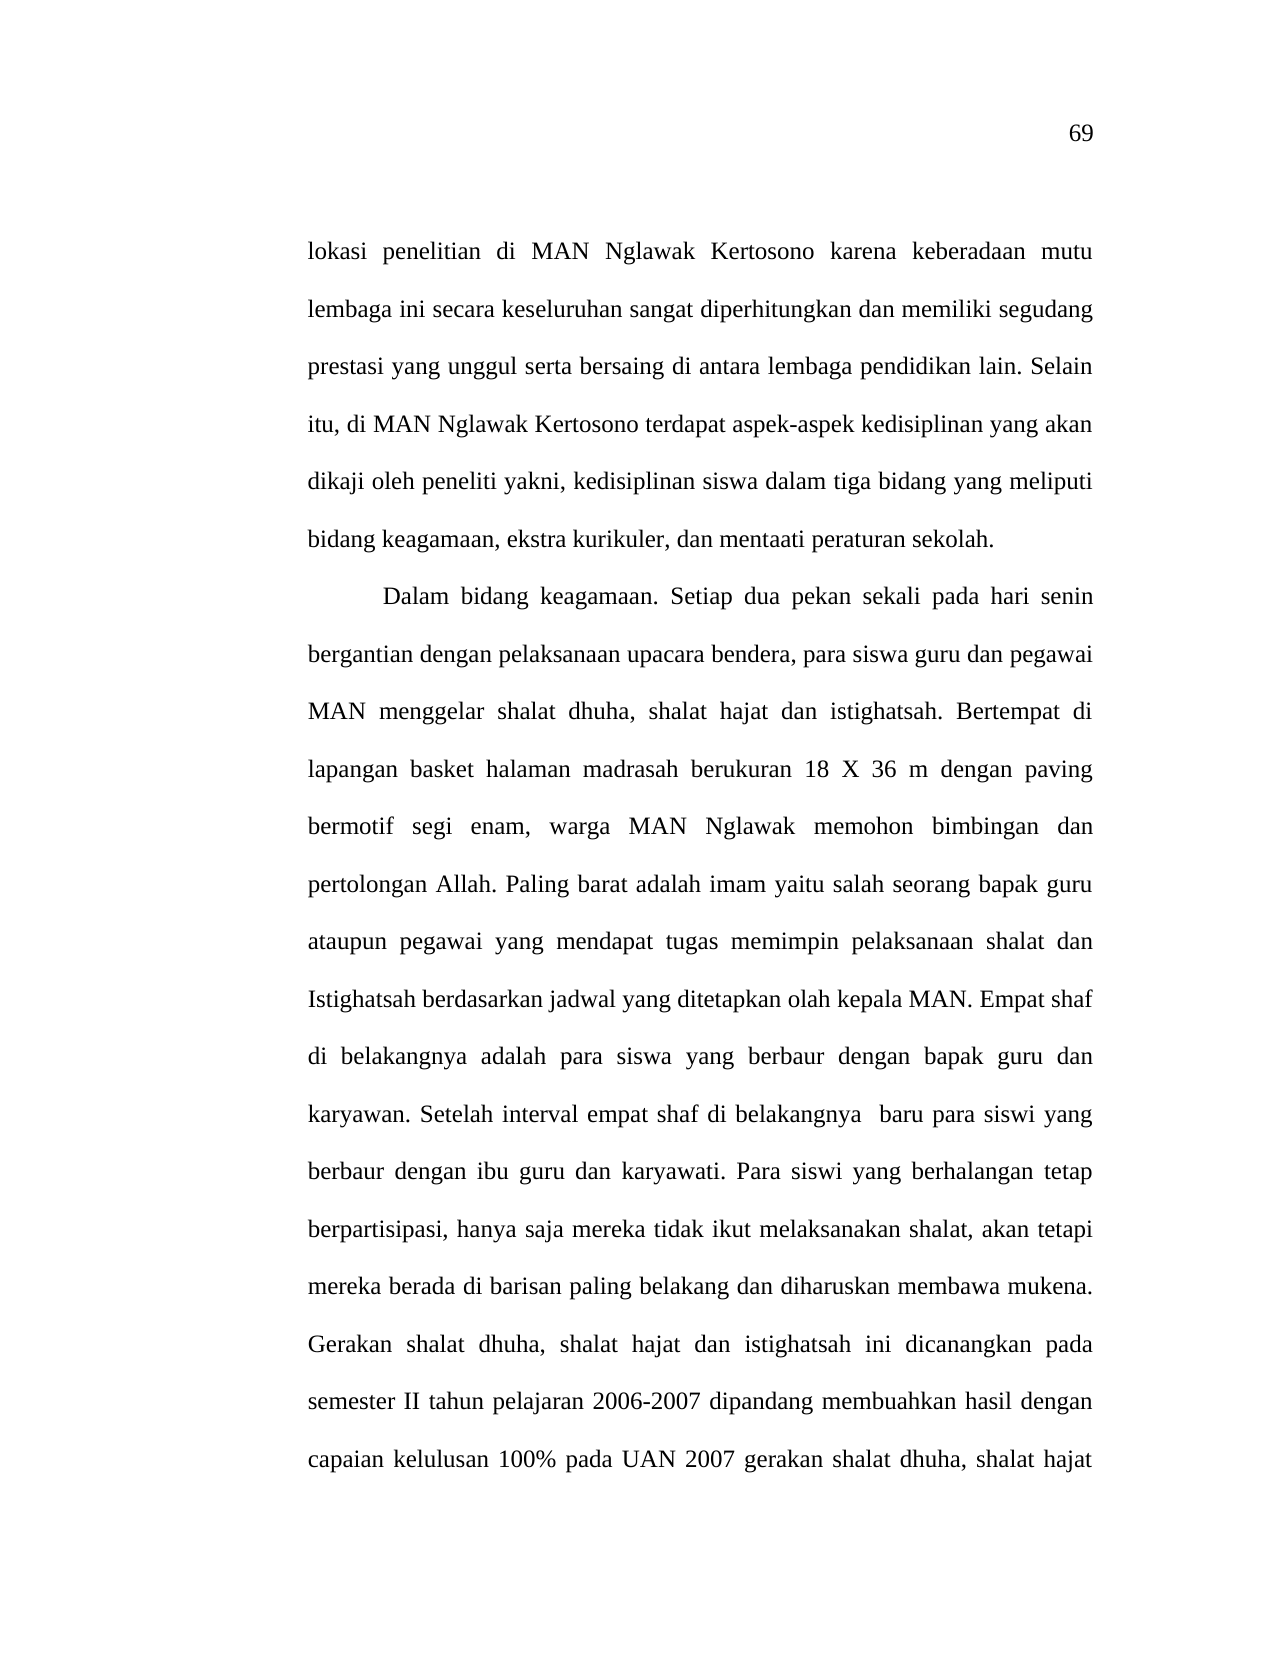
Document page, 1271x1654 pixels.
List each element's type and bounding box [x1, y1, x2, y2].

text [307, 236, 1094, 552]
text [308, 581, 1094, 1472]
